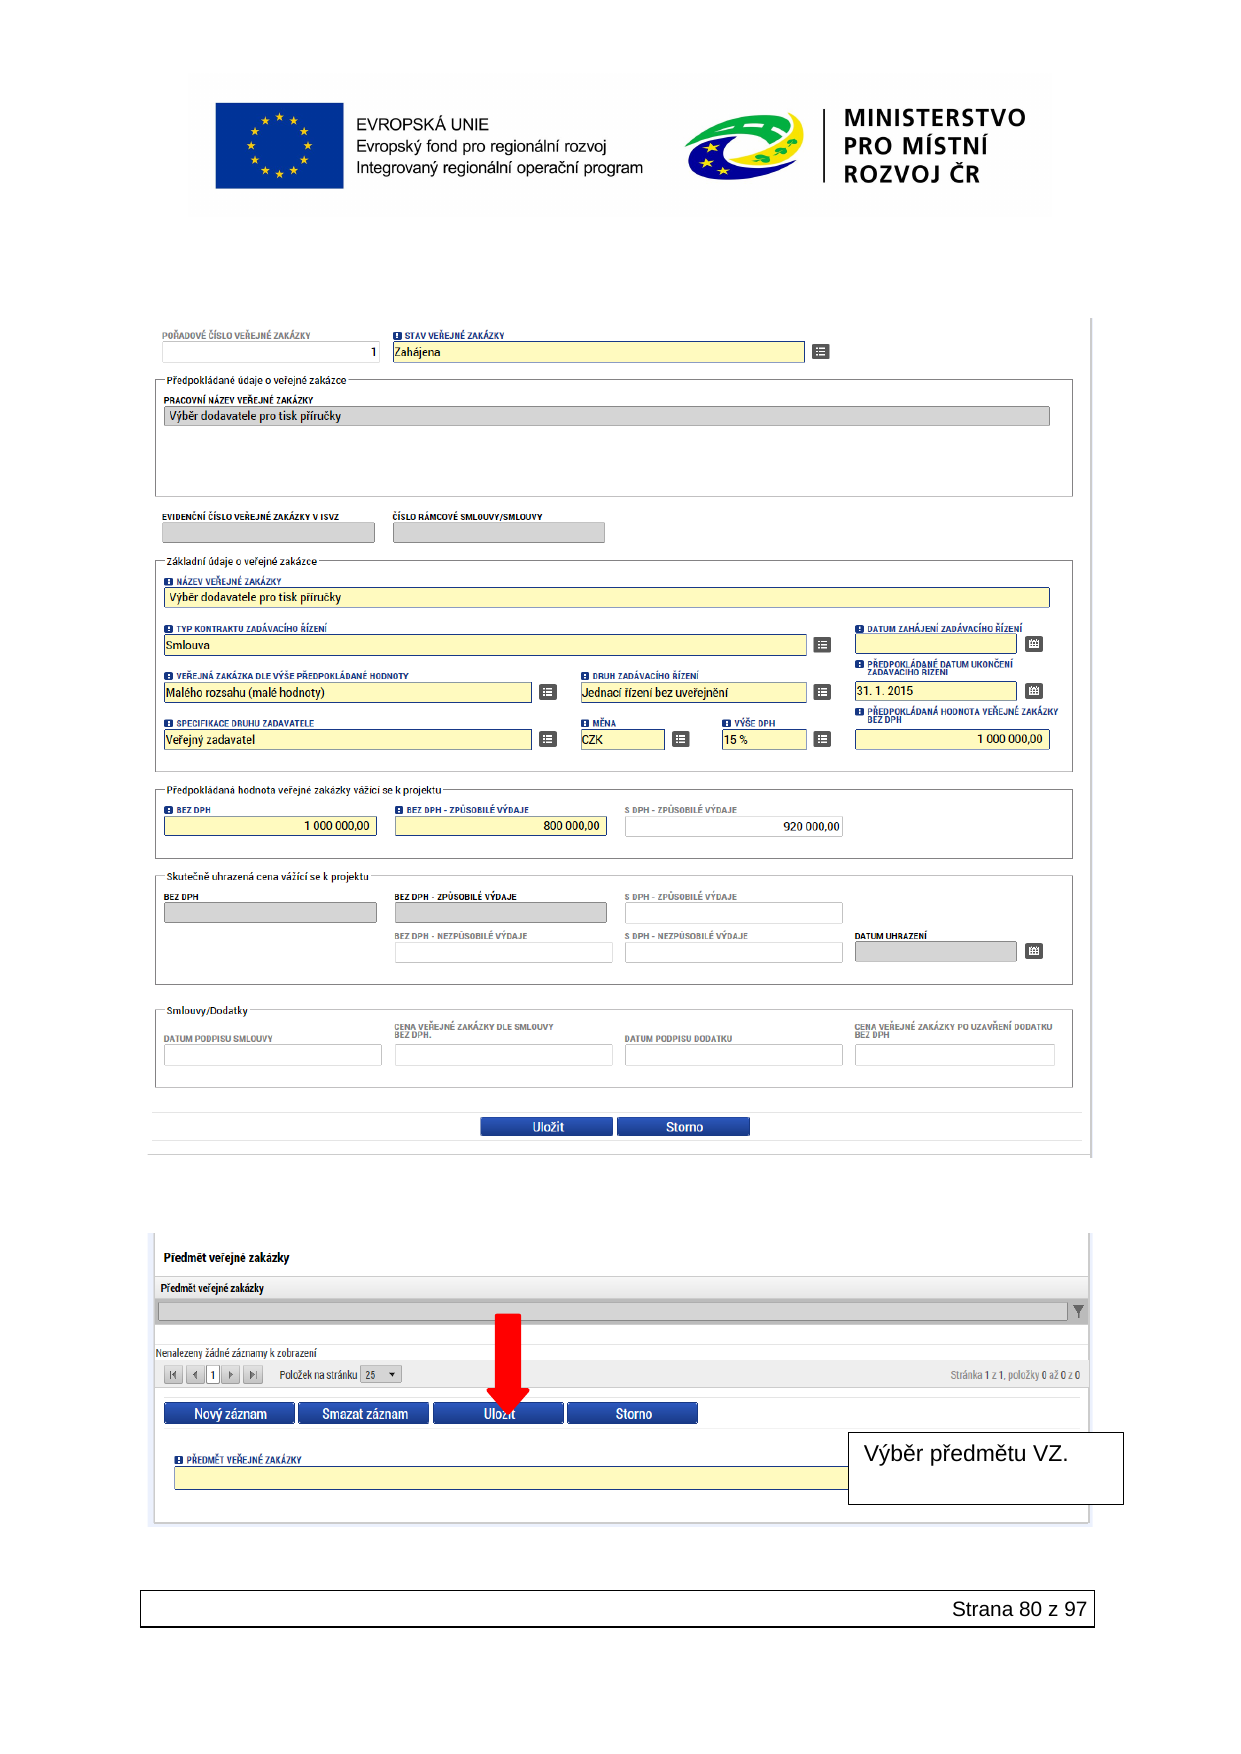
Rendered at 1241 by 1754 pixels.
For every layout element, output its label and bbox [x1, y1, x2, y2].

picture [187, 73, 1053, 217]
picture [147, 1233, 1093, 1527]
picture [147, 318, 1093, 1158]
